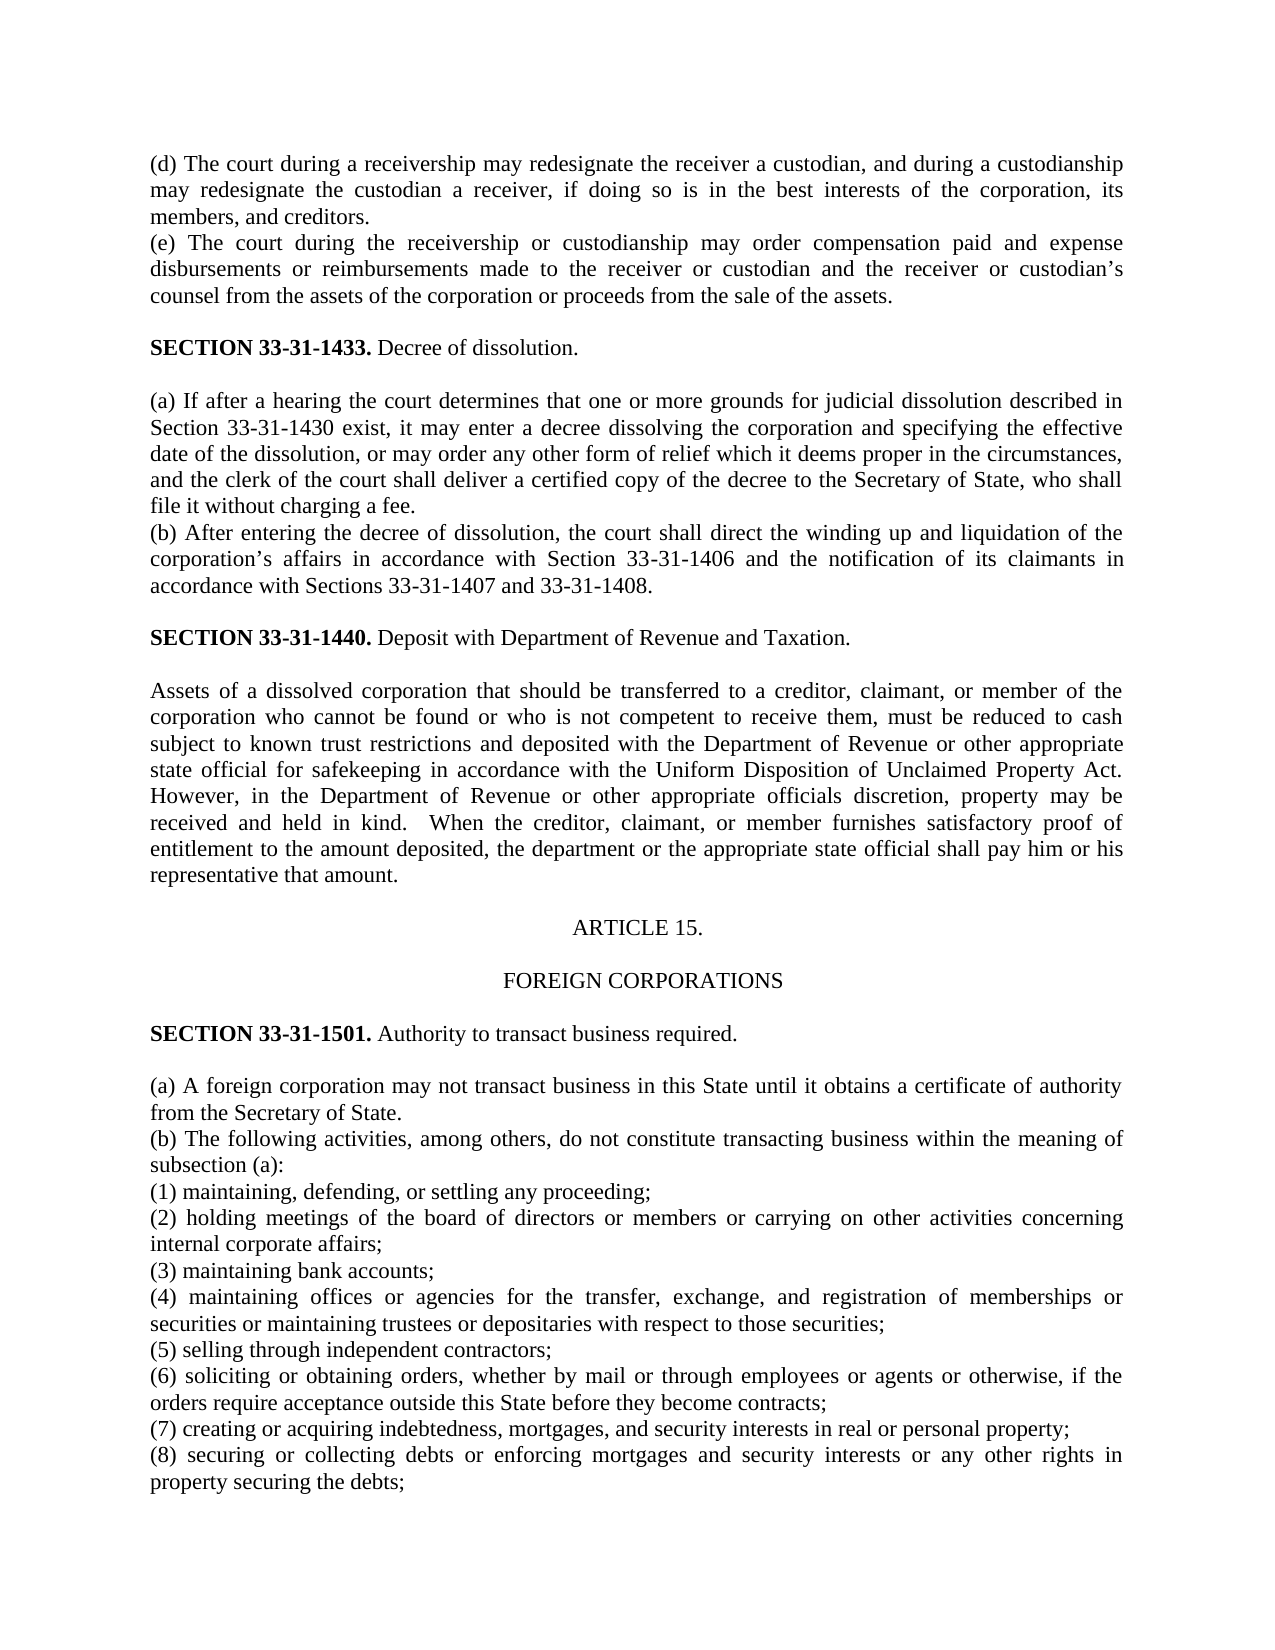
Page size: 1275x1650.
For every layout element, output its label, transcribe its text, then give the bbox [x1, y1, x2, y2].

text SECTION 33-31-1433. Decree of dissolution. [150, 334, 1125, 361]
text (6) soliciting or obtaining orders, whether by mail or through employees or agents or otherwise, if the orders require acceptance outside this State before they become contracts; [150, 1362, 1125, 1415]
text (5) selling through independent contractors; [150, 1336, 1125, 1362]
text (b) The following activities, among others, do not constitute transacting business within the meaning of subsection (a): [150, 1125, 1125, 1178]
text (2) holding meetings of the board of directors or members or carrying on other activities concerning internal corporate affairs; [150, 1204, 1125, 1257]
text (4) maintaining offices or agencies for the transfer, exchange, and registration of memberships or securities or maintaining trustees or depositaries with respect to those securities; [150, 1283, 1125, 1336]
text (1) maintaining, defending, or settling any proceeding; [150, 1178, 1125, 1204]
text (a) A foreign corporation may not transact business in this State until it obtains a certificate of authority from the Secretary of State. [150, 1072, 1125, 1125]
text (e) The court during the receivership or custodianship may order compensation paid and expense disbursements or reimbursements made to the receiver or custodian and the receiver or custodian’s counsel from the assets of the corporation or proceeds from the sale of the assets. [150, 229, 1125, 308]
text Assets of a dissolved corporation that should be transferred to a creditor, claimant, or member of the corporation who cannot be found or who is not competent to receive them, must be reduced to cash subject to known trust restrictions and deposited with the Department of Revenue or other appropriate state official for safekeeping in accordance with the Uniform Disposition of Unclaimed Property Act. However, in the Department of Revenue or other appropriate officials discretion, property may be received and held in kind. When the creditor, claimant, or member furnishes satisfactory proof of entitlement to the amount deposited, the department or the appropriate state official shall pay him or his representative that amount. [150, 677, 1125, 888]
text (8) securing or collecting debts or enforcing mortgages and security interests or any other rights in property securing the debts; [150, 1441, 1125, 1494]
text (7) creating or acquiring indebtedness, mortgages, and security interests in real or personal property; [150, 1415, 1125, 1441]
text (3) maintaining bank accounts; [150, 1257, 1125, 1283]
text SECTION 33-31-1440. Deposit with Department of Revenue and Taxation. [150, 624, 1125, 651]
text ARTICLE 15. [150, 914, 1125, 941]
text (b) After entering the decree of dissolution, the court shall direct the winding up and liquidation of the corporation’s affairs in accordance with Section 33-31-1406 and the notification of its claimants in accordance with Sections 33-31-1407 and 33-31-1408. [150, 519, 1125, 598]
text (a) If after a hearing the court determines that one or more grounds for judicial dissolution described in Section 33-31-1430 exist, it may enter a decree dissolving the corporation and specifying the effective date of the dissolution, or may order any other form of relief which it deems proper in the circumstances, and the clerk of the court shall deliver a certified copy of the decree to the Secretary of State, who shall file it without charging a fee. [150, 387, 1125, 519]
text (d) The court during a receivership may redesignate the receiver a custodian, and during a custodianship may redesignate the custodian a receiver, if doing so is in the best interests of the corporation, its members, and creditors. [150, 150, 1125, 229]
text SECTION 33-31-1501. Authority to transact business required. [150, 1020, 1125, 1046]
text FOREIGN CORPORATIONS [150, 967, 1125, 993]
